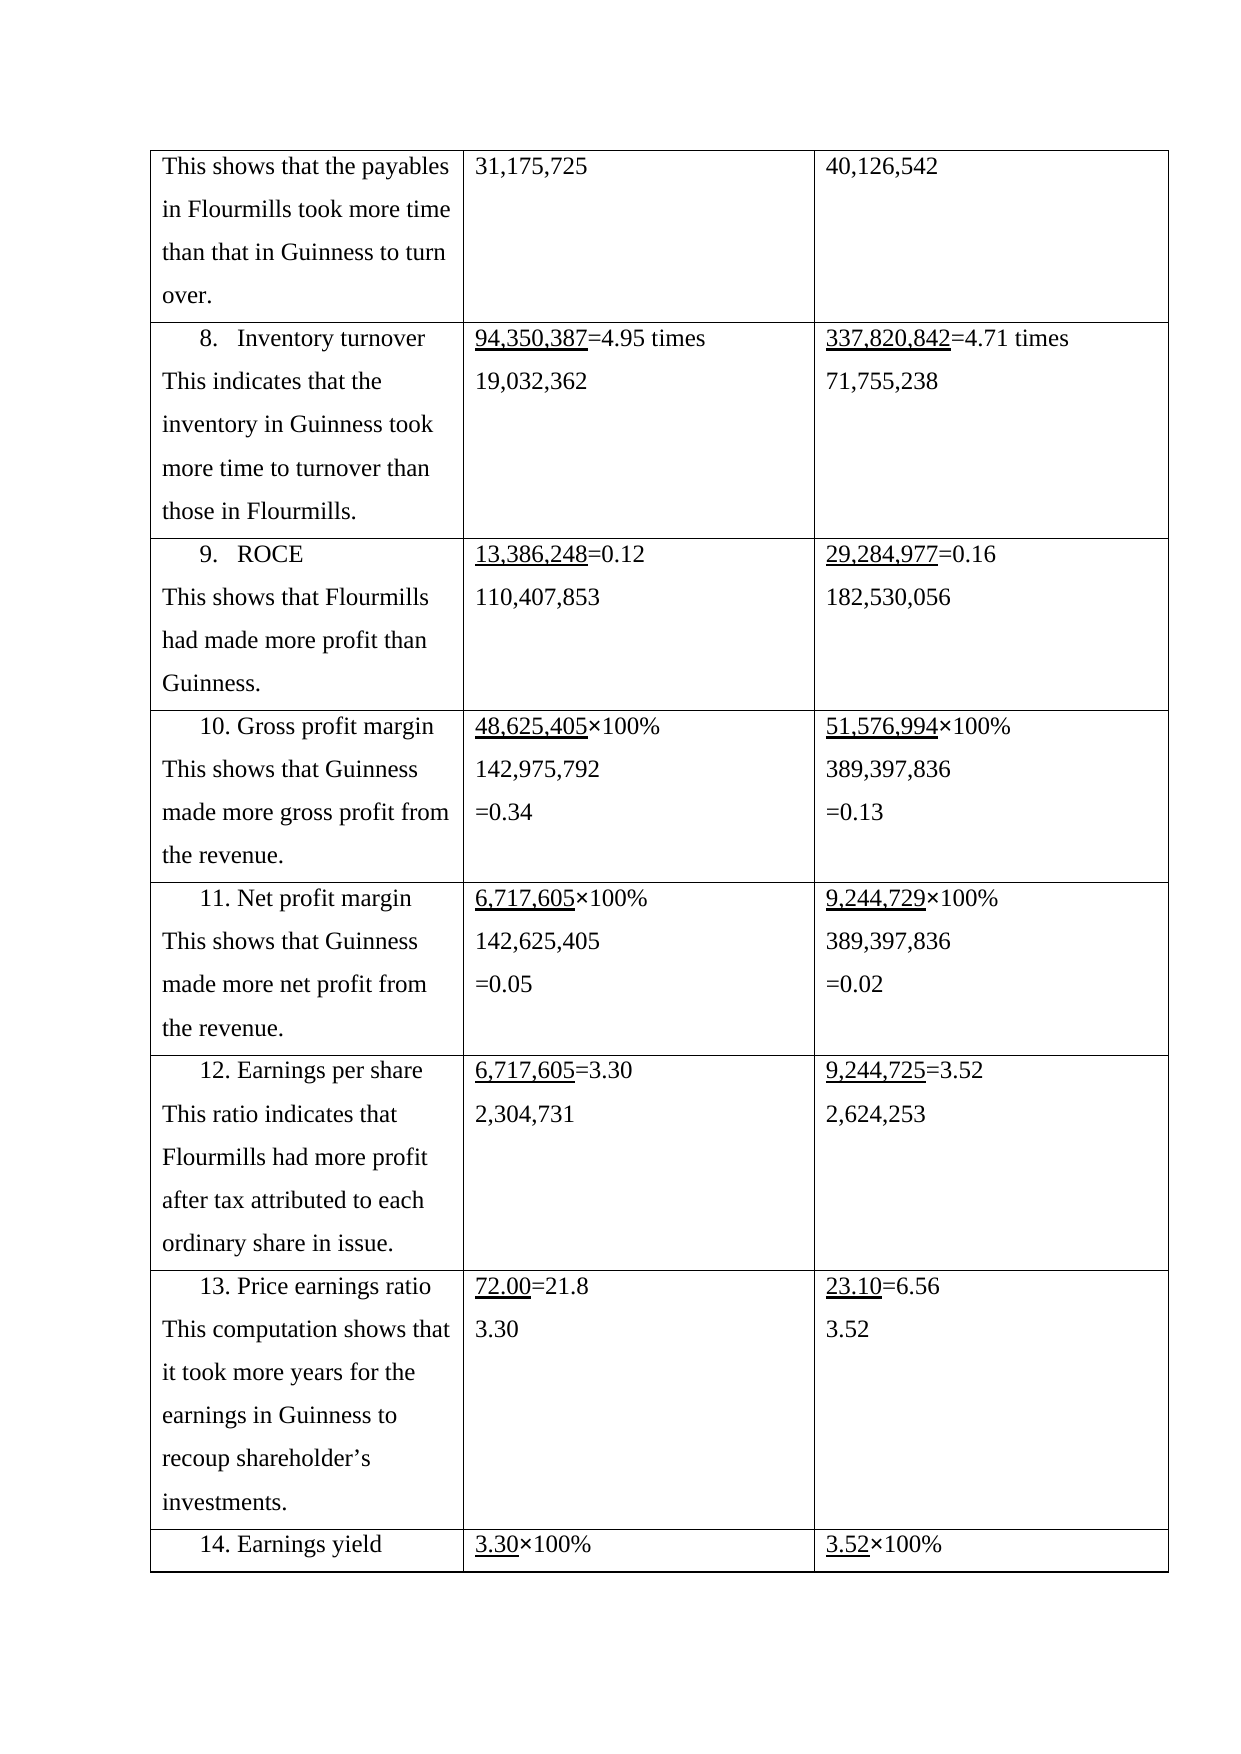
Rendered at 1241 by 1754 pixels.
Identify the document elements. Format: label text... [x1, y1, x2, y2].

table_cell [464, 1530, 814, 1571]
table_cell 23.10=6.56 3.52 [815, 1271, 1168, 1528]
table_cell 48,625,405×100% 142,975,792 =0.34 [464, 711, 814, 882]
table_cell 29,284,977=0.16 182,530,056 [815, 539, 1168, 710]
table_cell ROCE This shows that Flourmills had made more profit than Guinness. [151, 539, 463, 710]
table_cell Net profit margin This shows that Guinness made more net profit from the revenue. [151, 883, 463, 1054]
table_cell Gross profit margin This shows that Guinness made more gross profit from the revenue. [151, 711, 463, 882]
table_cell 9,244,729×100% 389,397,836 =0.02 [815, 883, 1168, 1054]
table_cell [151, 151, 463, 322]
table_cell 51,576,994×100% 389,397,836 =0.13 [815, 711, 1168, 882]
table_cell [815, 151, 1168, 322]
table_cell 6,717,605=3.30 2,304,731 [464, 1056, 814, 1270]
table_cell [815, 1530, 1168, 1571]
table_cell 6,717,605×100% 142,625,405 =0.05 [464, 883, 814, 1054]
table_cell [464, 151, 814, 322]
table_cell Earnings per share This ratio indicates that Flourmills had more profit after tax attributed to each ordinary share in issue. [151, 1056, 463, 1270]
table_cell 337,820,842=4.71 times 71,755,238 [815, 323, 1168, 538]
table_cell Price earnings ratio This computation shows that it took more years for the earnings in Guinness to recoup shareholder’s investments. [151, 1271, 463, 1528]
table_cell Inventory turnover This indicates that the inventory in Guinness took more time to turnover than those in Flourmills. [151, 323, 463, 538]
table_cell 13,386,248=0.12 110,407,853 [464, 539, 814, 710]
table_cell 72.00=21.8 3.30 [464, 1271, 814, 1528]
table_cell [151, 1530, 463, 1571]
table_cell 9,244,725=3.52 2,624,253 [815, 1056, 1168, 1270]
table_cell 94,350,387=4.95 times 19,032,362 [464, 323, 814, 538]
